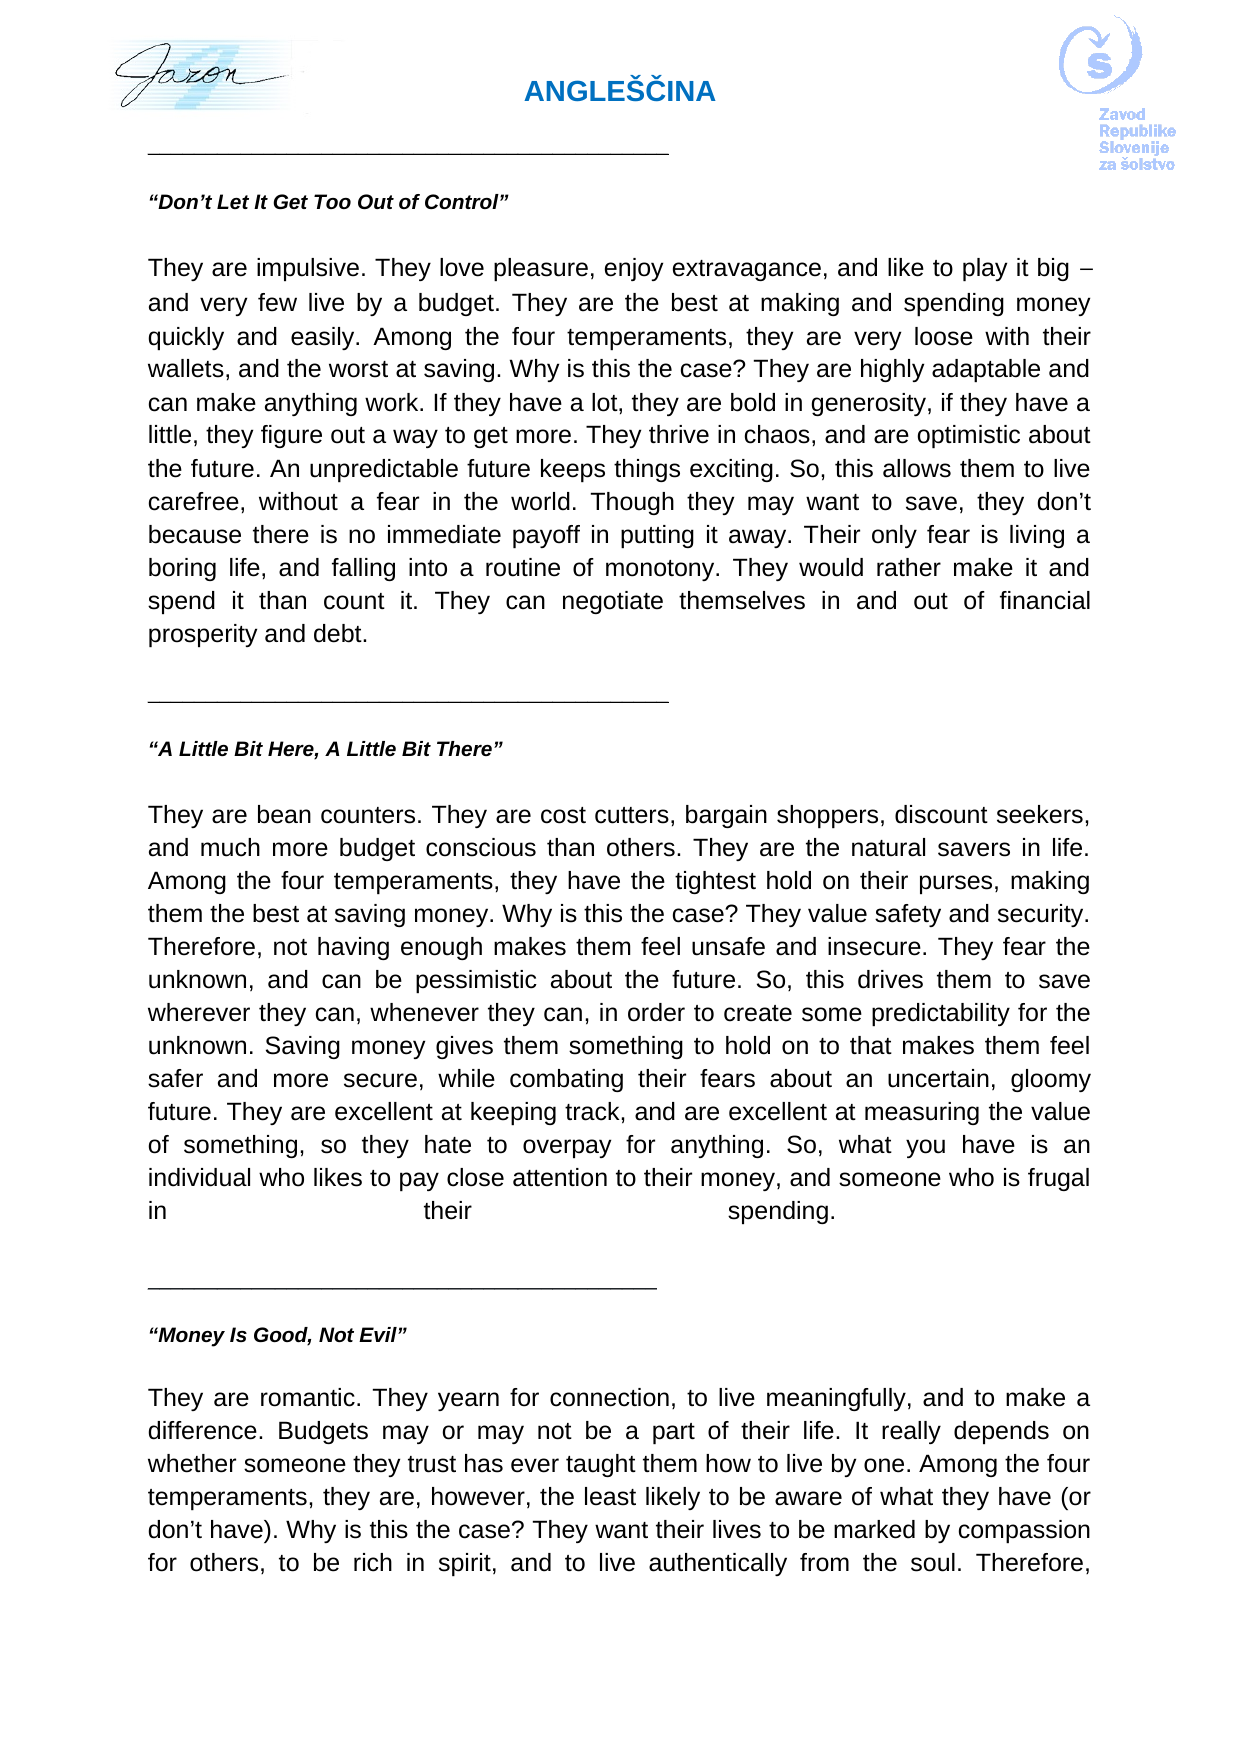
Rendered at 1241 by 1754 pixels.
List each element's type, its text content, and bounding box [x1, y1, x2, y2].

text _____________________________________________ [148, 133, 1093, 157]
text “A Little Bit Here, A Little Bit There” [148, 737, 1093, 761]
text “Money Is Good, Not Evil” [148, 1322, 1093, 1346]
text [148, 1383, 1093, 1577]
picture [49, 35, 348, 119]
text “Don’t Let It Get Too Out of Control” [148, 189, 1093, 213]
text They are impulsive. They love pleasure, enjoy extravagance, and like to play it big – and very few live by a budget. They are the best at making and spending money quickly and easily. Among the four temperaments, they are very loose with their wallets, and the worst at saving. Why is this the case? They are highly adaptable and can make anything work. If they have a lot, they are bold in generosity, if they have a little, they figure out a way to get more. They thrive in chaos, and are optimistic about the future. An unpredictable future keeps things exciting. So, this allows them to live carefree, without a fear in the world. Though they may want to save, they don’t because there is no immediate payoff in putting it away. Their only fear is living a boring life, and falling into a routine of monotony. They would rather make it and spend it than count it. They can negotiate themselves in and out of financial prosperity and debt. [148, 250, 1093, 647]
text They are bean counters. They are cost cutters, bargain shoppers, discount seekers, and much more budget conscious than others. They are the natural savers in life. Among the four temperaments, they have the tightest hold on their purses, making them the best at saving money. Why is this the case? They value safety and security. Therefore, not having enough makes them feel unsafe and insecure. They fear the unknown, and can be pessimistic about the future. So, this drives them to save wherever they can, whenever they can, in order to create some predictability for the unknown. Saving money gives them something to hold on to that makes them feel safer and more secure, while combating their fears about an uncertain, gloomy future. They are excellent at keeping track, and are excellent at measuring the value of something, so they hate to overpay for anything. So, what you have is an individual who likes to pay close attention to their money, and someone who is frugal in their spending. ____________________________________________ [148, 800, 1093, 1291]
text _____________________________________________ [148, 652, 1093, 704]
